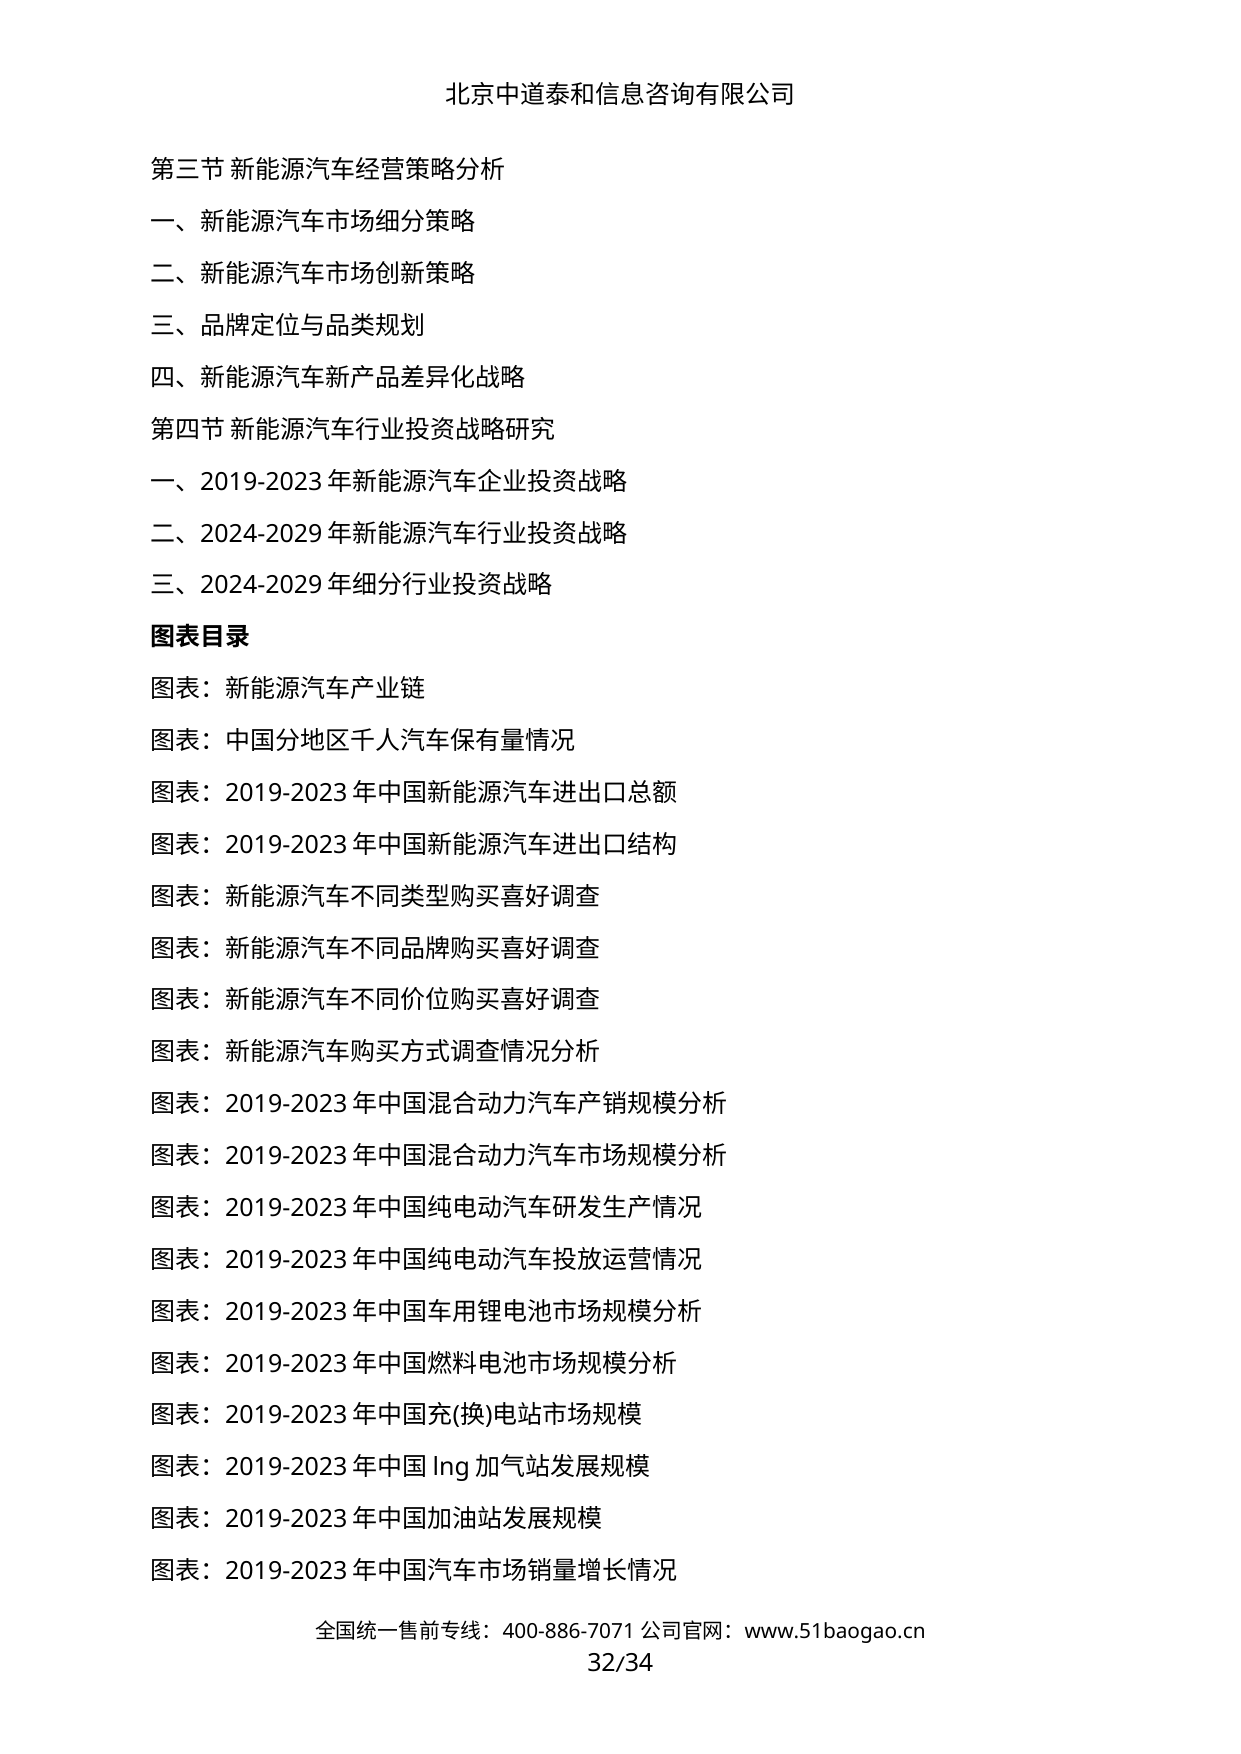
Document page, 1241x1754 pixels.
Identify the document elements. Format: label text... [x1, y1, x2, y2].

text 图表：2019-2023年中国车用锂电池市场规模分析 [150, 1291, 1090, 1327]
text 图表：2019-2023年中国lng加气站发展规模 [150, 1447, 1090, 1483]
text 第三节 新能源汽车经营策略分析 [150, 150, 1090, 186]
text 图表：2019-2023年中国加油站发展规模 [150, 1499, 1090, 1535]
text 图表：2019-2023年中国新能源汽车进出口结构 [150, 824, 1090, 861]
text 三、2024-2029年细分行业投资战略 [150, 565, 1090, 601]
text 三、品牌定位与品类规划 [150, 306, 1090, 342]
text 图表：2019-2023年中国燃料电池市场规模分析 [150, 1343, 1090, 1379]
text 图表：2019-2023年中国汽车市场销量增长情况 [150, 1551, 1090, 1587]
text 一、新能源汽车市场细分策略 [150, 202, 1090, 238]
text 图表：2019-2023年中国纯电动汽车研发生产情况 [150, 1187, 1090, 1224]
text 二、新能源汽车市场创新策略 [150, 254, 1090, 290]
text 图表：新能源汽车产业链 [150, 669, 1090, 705]
text 一、2019-2023年新能源汽车企业投资战略 [150, 461, 1090, 497]
text 图表：2019-2023年中国混合动力汽车产销规模分析 [150, 1084, 1090, 1120]
text 第四节 新能源汽车行业投资战略研究 [150, 409, 1090, 446]
text 四、新能源汽车新产品差异化战略 [150, 357, 1090, 394]
text 图表：新能源汽车不同价位购买喜好调查 [150, 980, 1090, 1016]
text 图表：2019-2023年中国混合动力汽车市场规模分析 [150, 1136, 1090, 1172]
text 图表：新能源汽车购买方式调查情况分析 [150, 1032, 1090, 1068]
text 二、2024-2029年新能源汽车行业投资战略 [150, 513, 1090, 549]
text 图表：新能源汽车不同品牌购买喜好调查 [150, 928, 1090, 964]
text 图表：新能源汽车不同类型购买喜好调查 [150, 876, 1090, 912]
text 图表：2019-2023年中国充(换)电站市场规模 [150, 1395, 1090, 1431]
text 图表目录 [150, 617, 1090, 653]
text 图表：中国分地区千人汽车保有量情况 [150, 721, 1090, 757]
text 图表：2019-2023年中国纯电动汽车投放运营情况 [150, 1239, 1090, 1276]
text 图表：2019-2023年中国新能源汽车进出口总额 [150, 772, 1090, 809]
